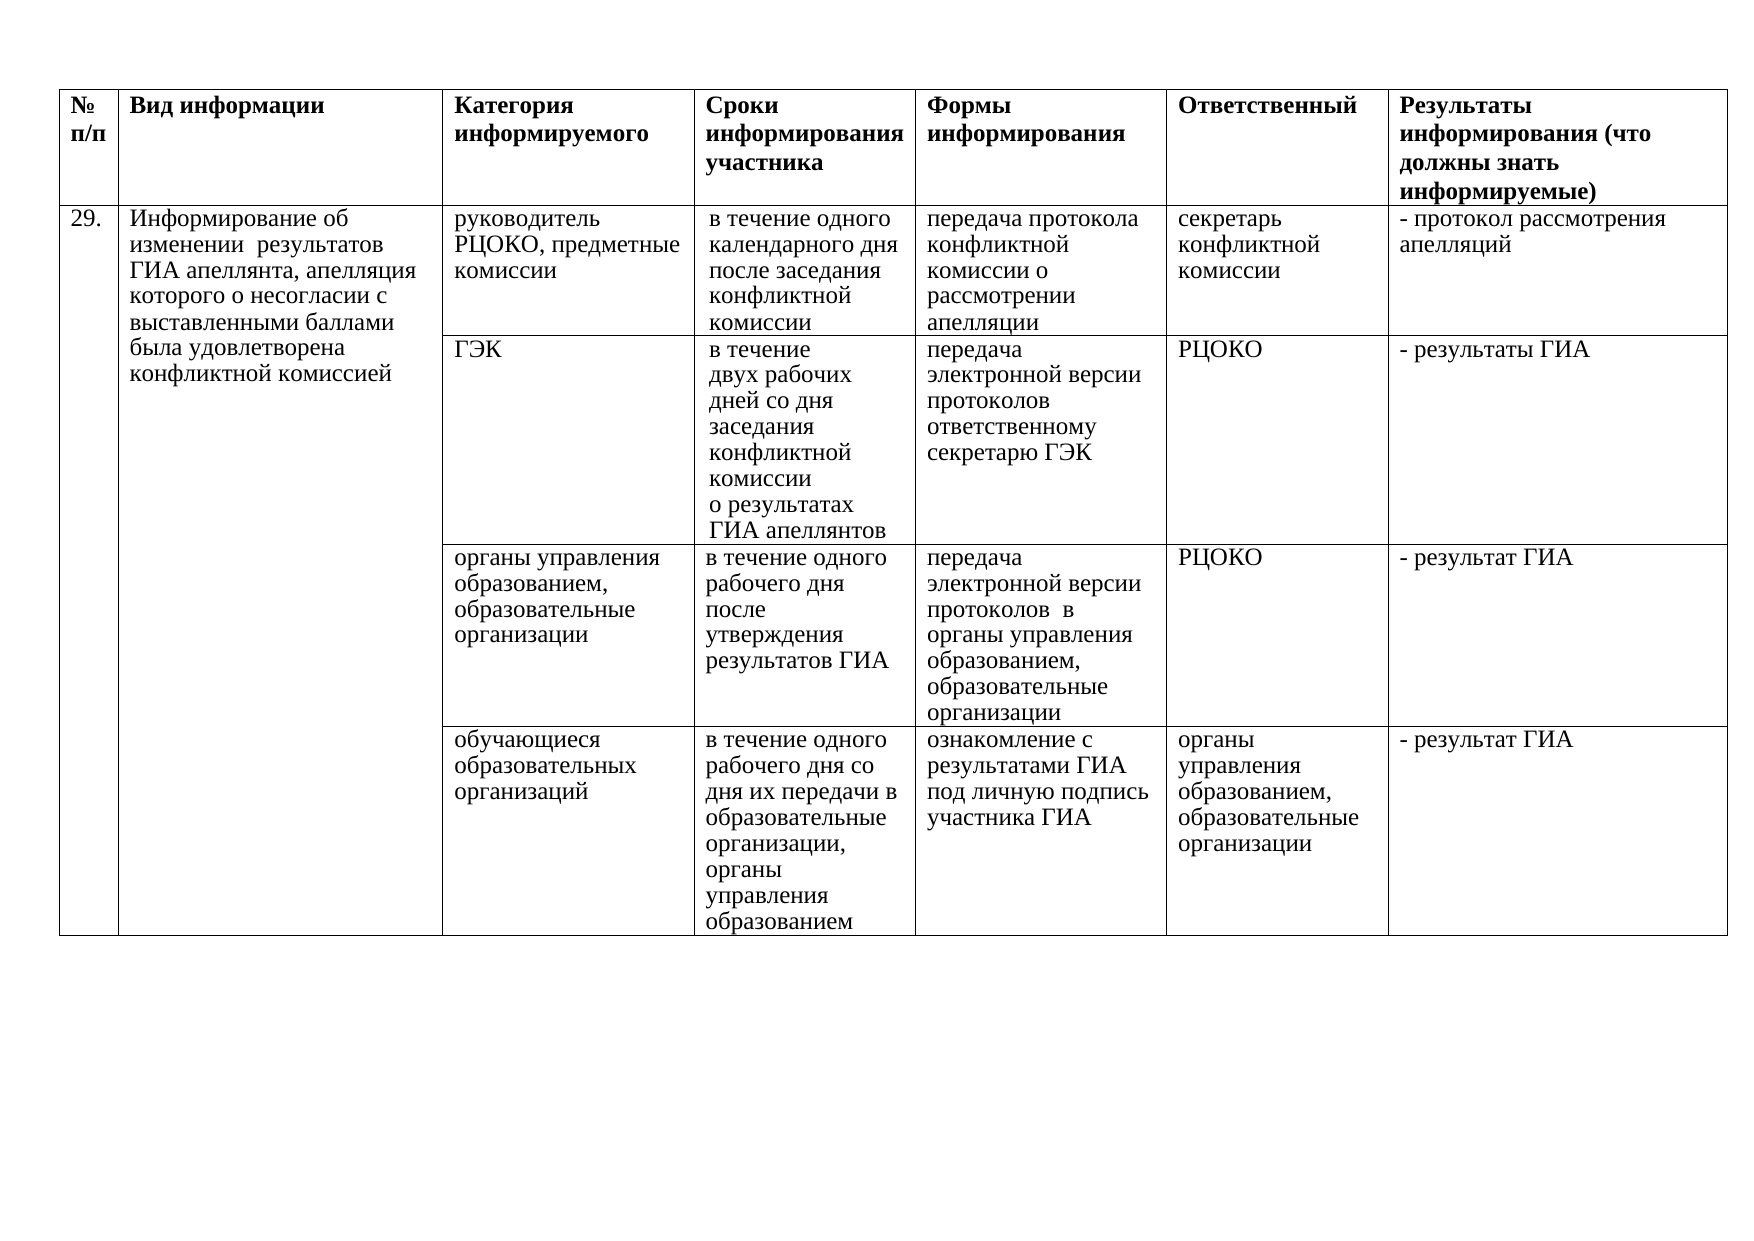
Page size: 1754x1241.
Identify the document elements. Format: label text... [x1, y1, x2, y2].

table_header Категория информируемого [443, 90, 694, 205]
table_cell Информирование об изменении результатов ГИА апеллянта, апелляция которого о несогласии с выставленными баллами была удовлетворена конфликтной комиссией [119, 206, 442, 934]
table_header Вид информации [119, 90, 442, 205]
table_cell передача электронной версии протоколов ответственному секретарю ГЭК [916, 336, 1166, 544]
table_cell ознакомление с результатами ГИА под личную подпись участника ГИА [916, 727, 1166, 934]
table_cell руководитель РЦОКО, предметные комиссии [443, 206, 694, 335]
table_cell 29. [60, 206, 118, 934]
table_cell ГЭК [443, 336, 694, 544]
table_cell обучающиеся образовательных организаций [443, 727, 694, 934]
table_cell секретарь конфликтной комиссии [1167, 206, 1388, 335]
table_header Результаты информирования (что должны знать информируемые) [1389, 90, 1727, 205]
table_cell - результат ГИА [1389, 545, 1727, 726]
table_cell РЦОКО [1167, 336, 1388, 544]
table_cell передача электронной версии протоколов в органы управления образованием, образовательные организации [916, 545, 1166, 726]
table_header № п/п [60, 90, 118, 205]
table_cell РЦОКО [1167, 545, 1388, 726]
table_cell в течение одного рабочего дня после утверждения результатов ГИА [695, 545, 915, 726]
table_cell передача протокола конфликтной комиссии о рассмотрении апелляции [916, 206, 1166, 335]
table_cell - результаты ГИА [1389, 336, 1727, 544]
table_cell органы управления образованием, образовательные организации [443, 545, 694, 726]
table_cell в течение двух рабочих дней со дня заседания конфликтной комиссии о результатах ГИА апеллянтов [695, 336, 915, 544]
table_header Сроки информирования участника [695, 90, 915, 205]
table_cell - протокол рассмотрения апелляций [1389, 206, 1727, 335]
table_header Формы информирования [916, 90, 1166, 205]
table_cell - результат ГИА [1389, 727, 1727, 934]
table_cell в течение одного рабочего дня со дня их передачи в образовательные организации, органы управления образованием [695, 727, 915, 934]
table_cell в течение одного календарного дня после заседания конфликтной комиссии [695, 206, 915, 335]
table_cell органы управления образованием, образовательные организации [1167, 727, 1388, 934]
table_header Ответственный [1167, 90, 1388, 205]
